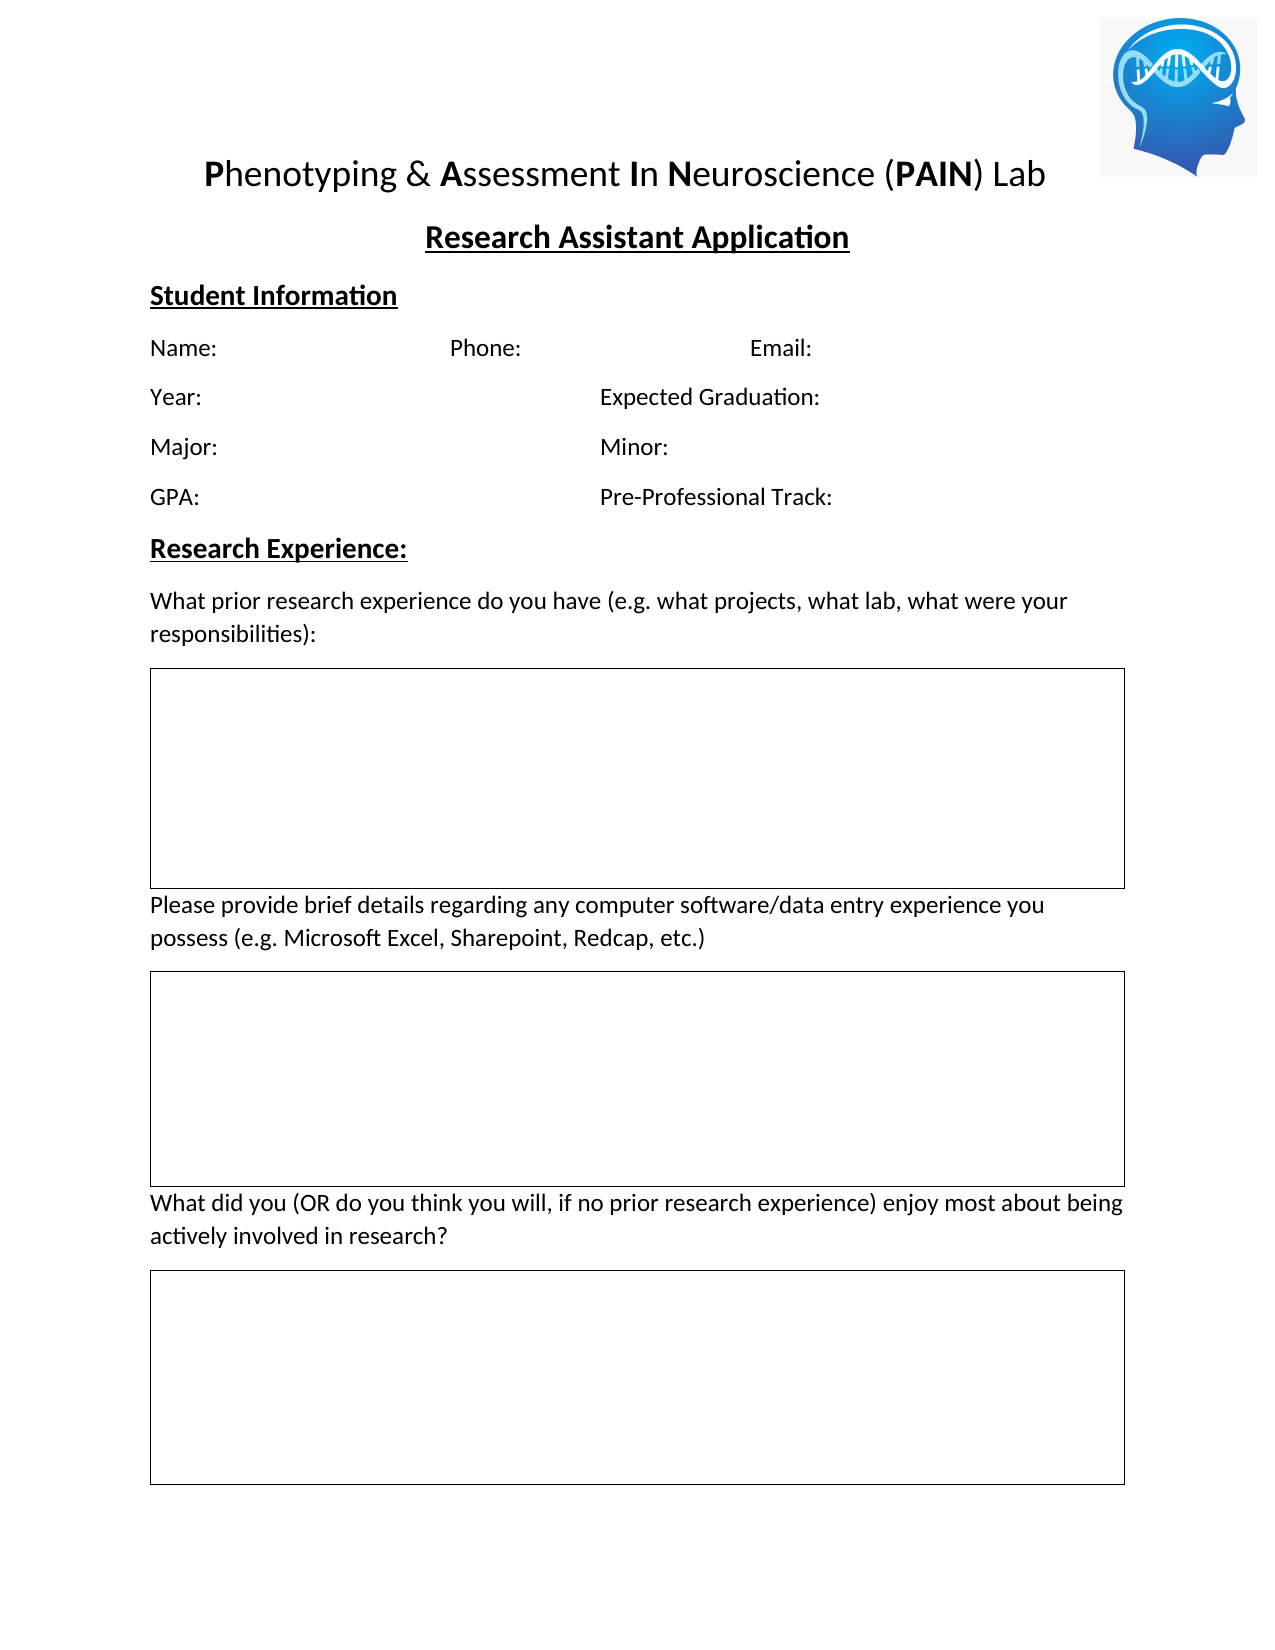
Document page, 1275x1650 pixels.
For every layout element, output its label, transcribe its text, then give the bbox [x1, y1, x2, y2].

text Research Experience: [150, 530, 1125, 566]
table_header [151, 1271, 1124, 1484]
text What did you (OR do you think you will, if no prior research experience) enjoy most about being actively involved in research? [150, 1187, 1125, 1250]
text Year: Expected Graduation: [150, 381, 1125, 412]
text Research Assistant Application [150, 216, 1125, 257]
text Student Information [150, 277, 1125, 312]
text What prior research experience do you have (e.g. what projects, what lab, what were your responsibilities): [150, 585, 1125, 649]
text GPA: Pre-Professional Track: [150, 481, 1125, 511]
table_header [151, 669, 1124, 888]
text Please provide brief details regarding any computer software/data entry experience you possess (e.g. Microsoft Excel, Sharepoint, Redcap, etc.) [150, 889, 1125, 952]
text Name: Phone: Email: [150, 332, 1125, 362]
picture [1100, 18, 1258, 177]
text Major: Minor: [150, 431, 1125, 462]
table_header [151, 972, 1124, 1186]
text Phenotyping & Assessment In Neuroscience (PAIN) Lab [150, 150, 1125, 196]
